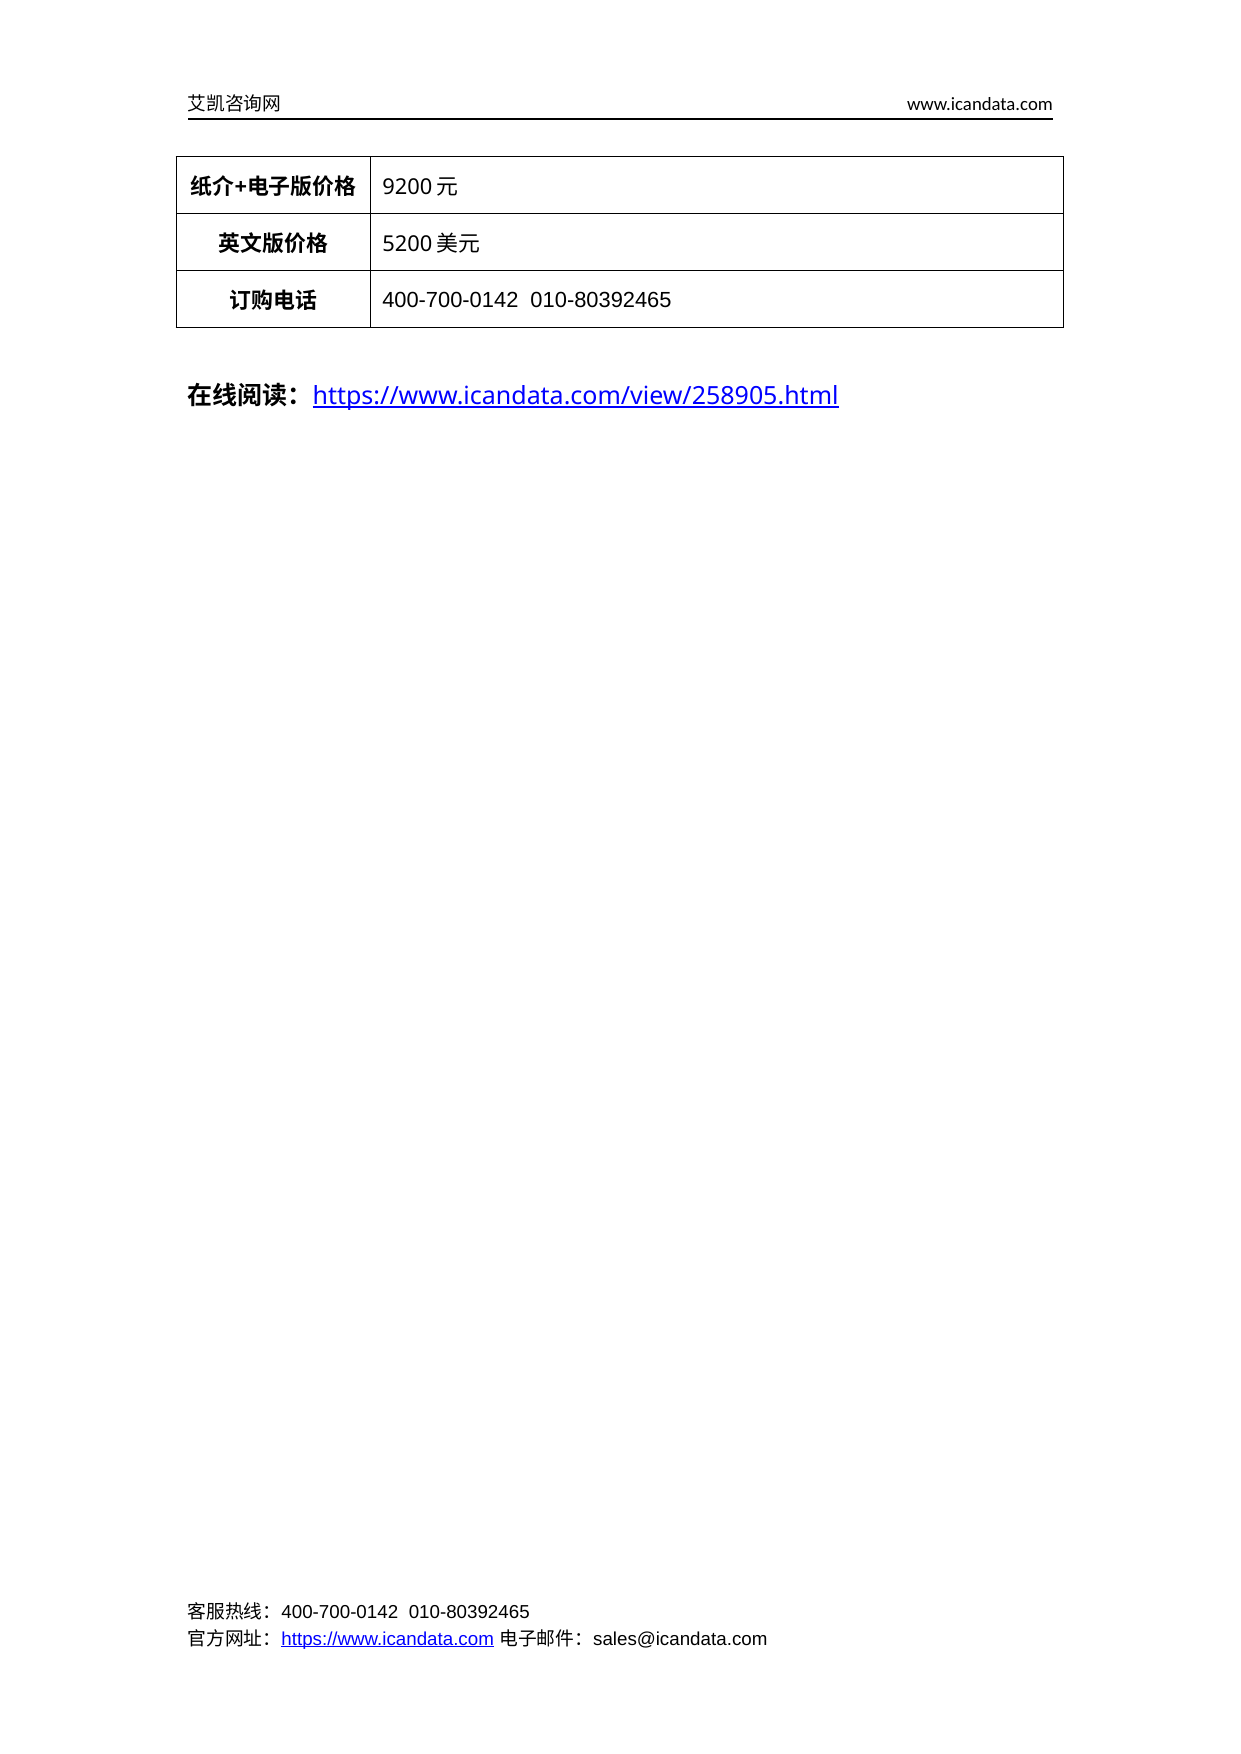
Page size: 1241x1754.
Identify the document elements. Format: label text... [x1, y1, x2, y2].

table_cell 400-700-0142 010-80392465 [371, 271, 1063, 327]
table_cell 5200美元 [371, 214, 1063, 270]
table_cell 订购电话 [177, 271, 370, 327]
text 在线阅读：https://www.icandata.com/view/258905.html [187, 361, 1053, 426]
table_cell 纸介+电子版价格 [177, 157, 370, 213]
table_cell 9200元 [371, 157, 1063, 213]
table_cell 英文版价格 [177, 214, 370, 270]
